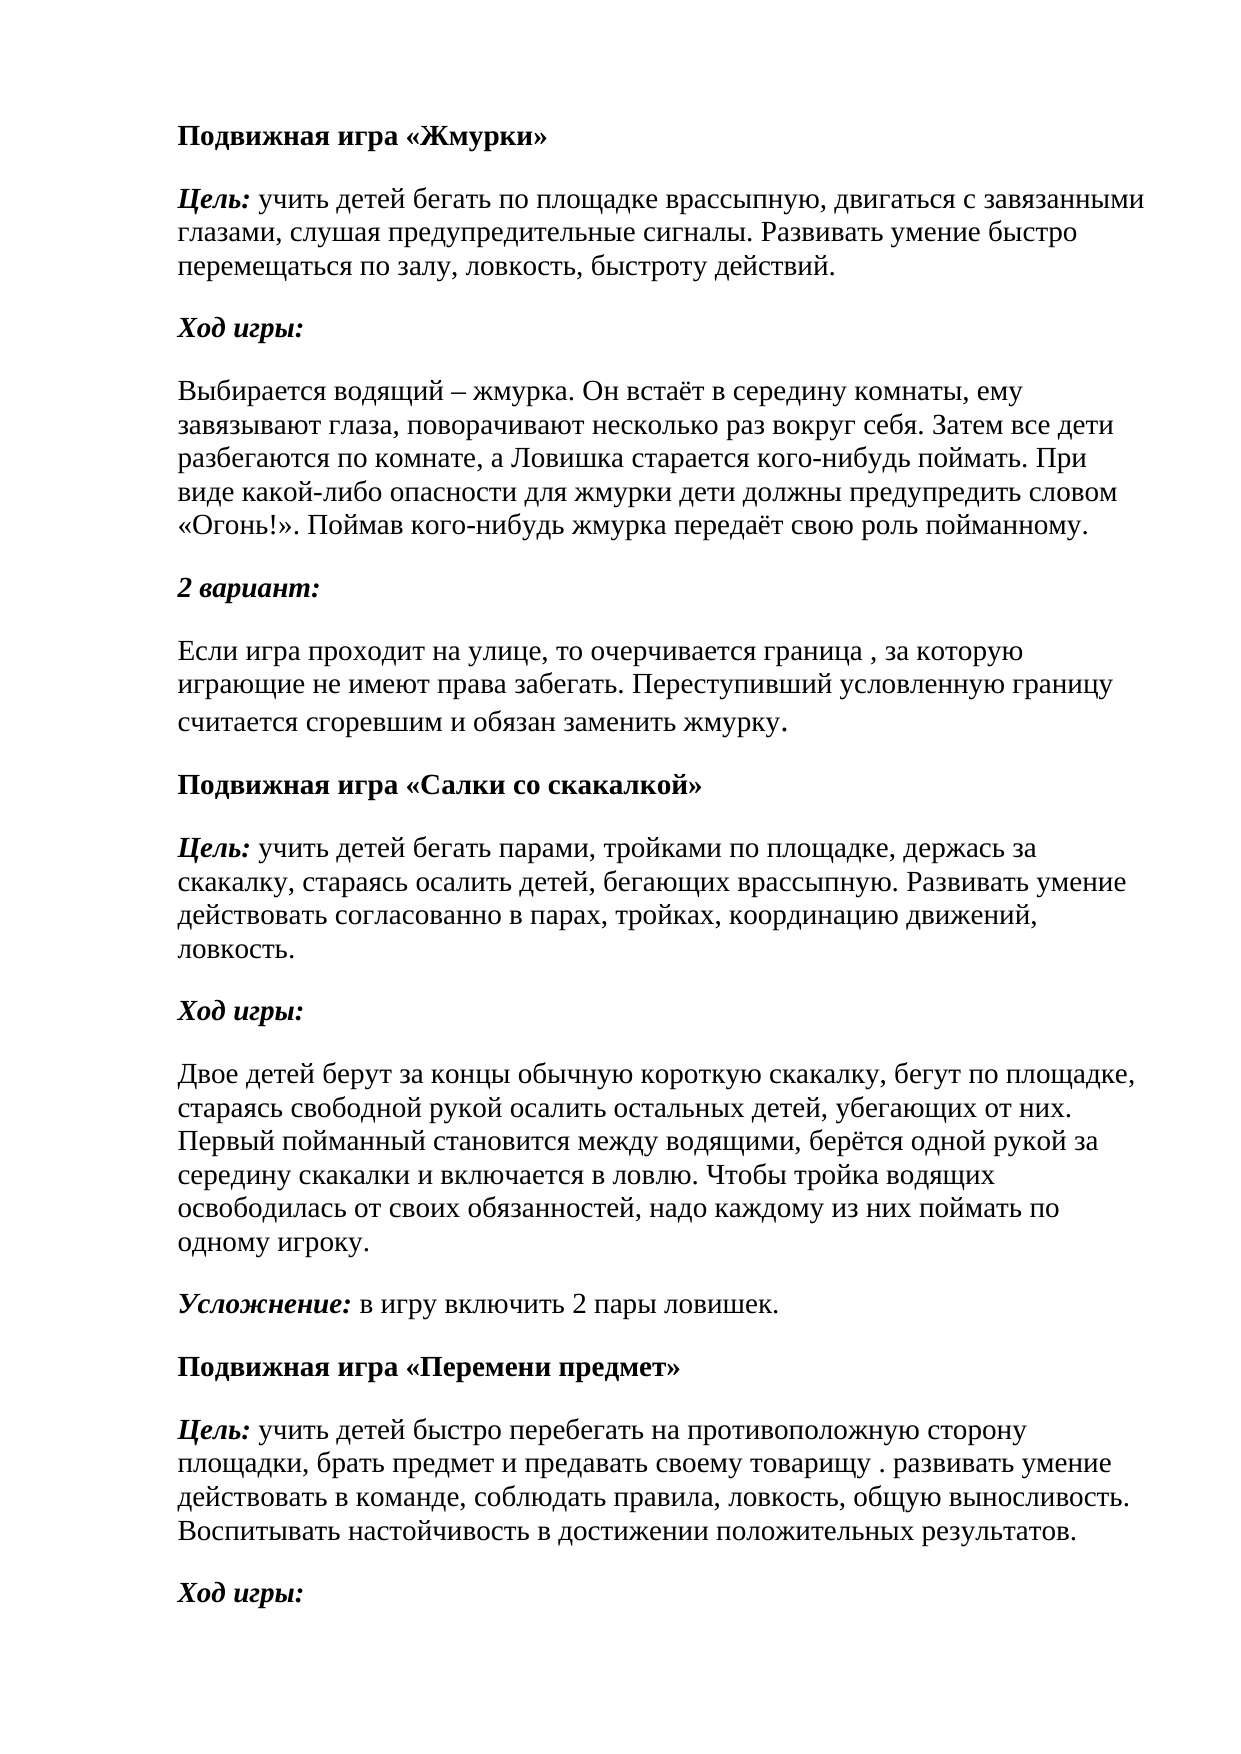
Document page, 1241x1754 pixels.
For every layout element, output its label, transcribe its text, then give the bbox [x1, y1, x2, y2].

text Цель: учить детей бегать парами, тройками по площадке, держась за скакалку, стараясь осалить детей, бегающих врассыпную. Развивать умение действовать согласованно в парах, тройках, координацию движений, ловкость. [177, 830, 1152, 964]
text Ход игры: [177, 1575, 1152, 1609]
text 2 вариант: [177, 570, 1152, 604]
text Подвижная игра «Жмурки» [177, 118, 1152, 152]
text Выбирается водящий – жмурка. Он встаёт в середину комнаты, ему завязывают глаза, поворачивают несколько раз вокруг себя. Затем все дети разбегаются по комнате, а Ловишка старается кого-нибудь поймать. При виде какой-либо опасности для жмурки дети должны предупредить словом «Огонь!». Поймав кого-нибудь жмурка передаёт свою роль пойманному. [177, 373, 1152, 541]
text Подвижная игра «Перемени предмет» [177, 1349, 1152, 1383]
text Ход игры: [177, 993, 1152, 1027]
text Цель: учить детей бегать по площадке врассыпную, двигаться с завязанными глазами, слушая предупредительные сигналы. Развивать умение быстро перемещаться по залу, ловкость, быстроту действий. [177, 181, 1152, 281]
text Цель: учить детей быстро перебегать на противоположную сторону площадки, брать предмет и предавать своему товарищу . развивать умение действовать в команде, соблюдать правила, ловкость, общую выносливость. Воспитывать настойчивость в достижении положительных результатов. [177, 1412, 1152, 1546]
text Ход игры: [177, 311, 1152, 344]
text Двое детей берут за концы обычную короткую скакалку, бегут по площадке, стараясь свободной рукой осалить остальных детей, убегающих от них. Первый пойманный становится между водящими, берётся одной рукой за середину скакалки и включается в ловлю. Чтобы тройка водящих освободилась от своих обязанностей, надо каждому из них поймать по одному игроку. [177, 1056, 1152, 1257]
text Подвижная игра «Салки со скакалкой» [177, 767, 1152, 801]
text Усложнение: в игру включить 2 пары ловишек. [177, 1287, 1152, 1320]
text Если игра проходит на улице, то очерчивается граница , за которую играющие не имеют права забегать. Переступивший условленную границу считается сгоревшим и обязан заменить жмурку. [177, 633, 1152, 738]
